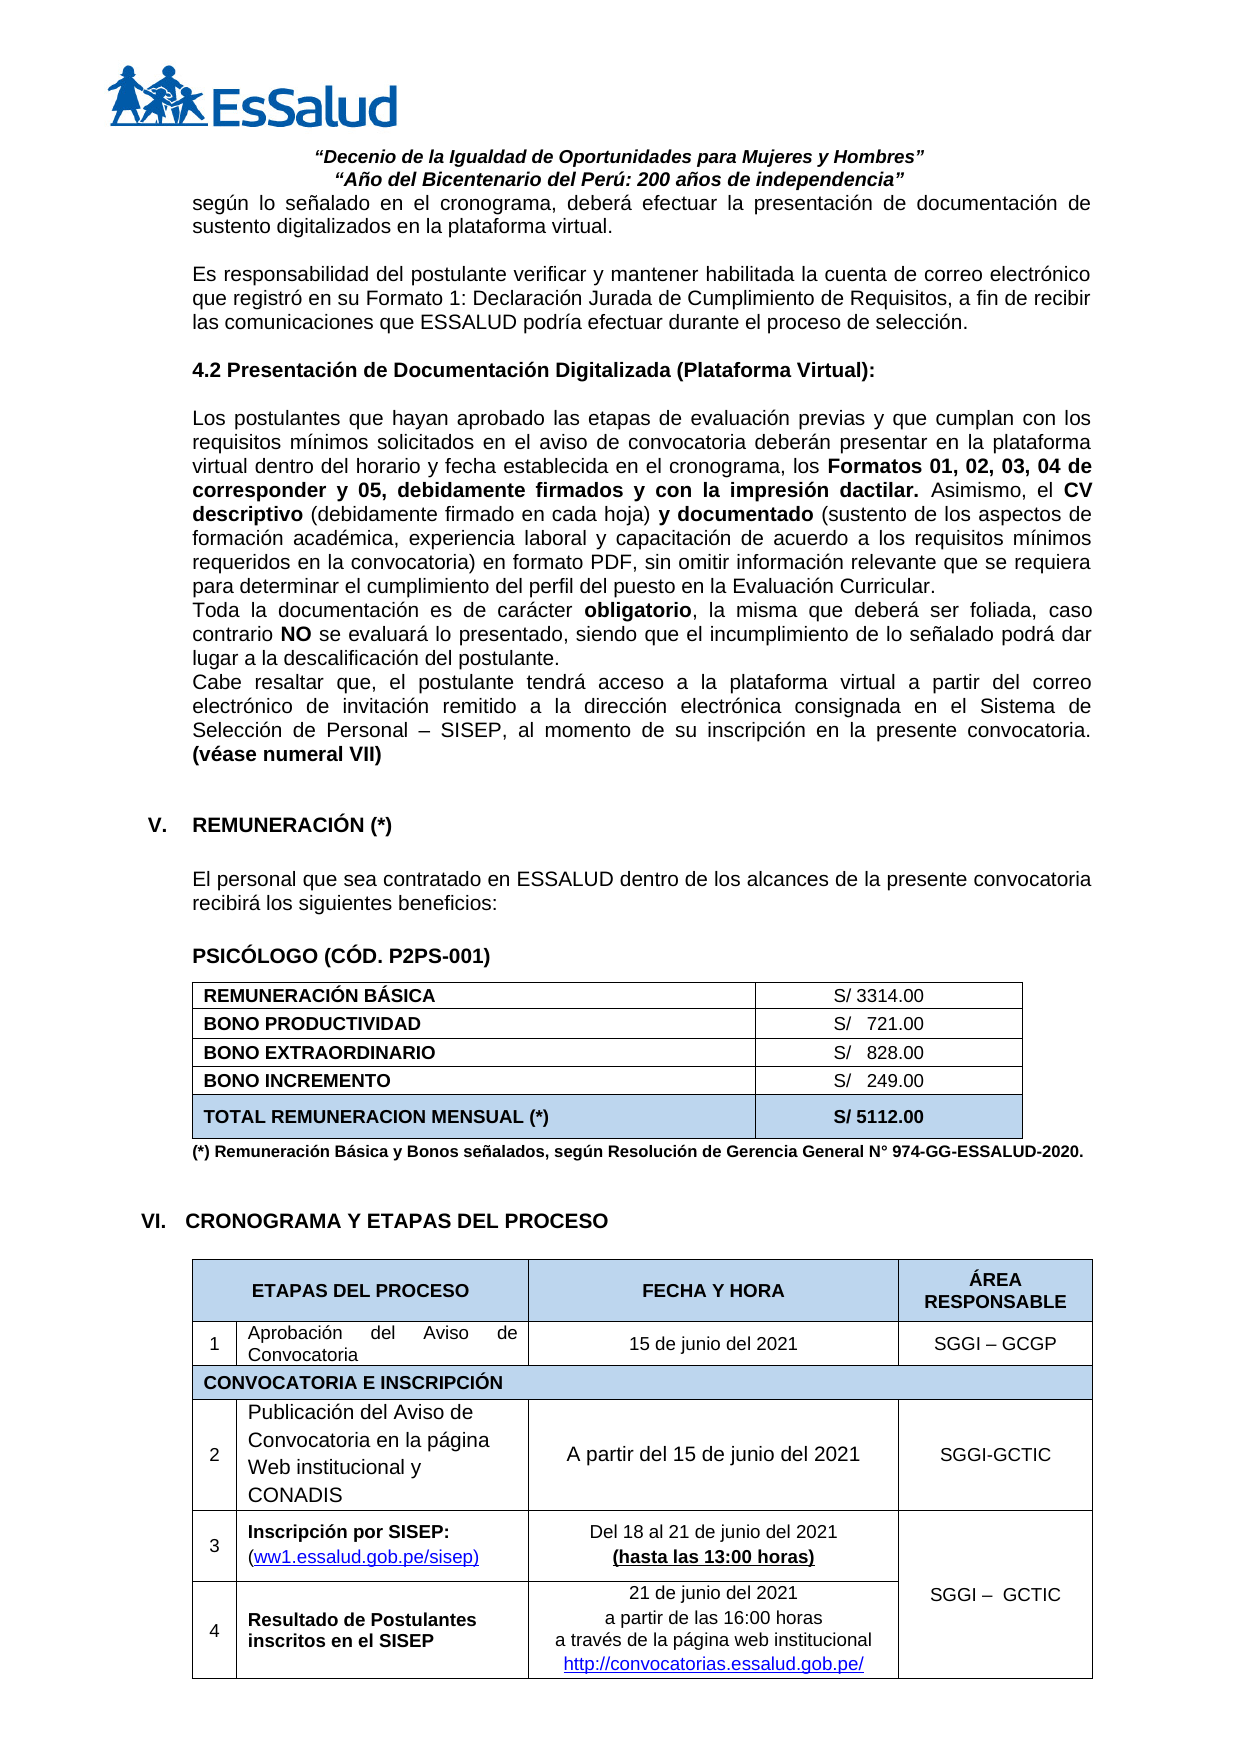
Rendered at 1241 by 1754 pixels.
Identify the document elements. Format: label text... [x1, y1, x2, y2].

table_cell S/ 828.00 [756, 1039, 1022, 1066]
table_cell Aprobación del Aviso de Convocatoria [237, 1322, 528, 1365]
table_cell TOTAL REMUNERACION MENSUAL (*) [193, 1095, 755, 1138]
table_header ETAPAS DEL PROCESO [193, 1260, 528, 1321]
text Los postulantes que hayan aprobado las etapas de evaluación previas y que cumplan con los requisitos mínimos solicitados en el aviso de convocatoria deberán presentar en la plataforma virtual dentro del horario y fecha establecida en el cronograma, los Formatos 01, 02, 03, 04 de corresponder y 05, debidamente firmados y con la impresión dactilar. Asimismo, el CV descriptivo (debidamente firmado en cada hoja) y documentado (sustento de los aspectos de formación académica, experiencia laboral y capacitación de acuerdo a los requisitos mínimos requeridos en la convocatoria) en formato PDF, sin omitir información relevante que se requiera para determinar el cumplimiento del perfil del puesto en la Evaluación Curricular. [192, 406, 1092, 598]
table_cell 15 de junio del 2021 [529, 1322, 898, 1365]
table_cell BONO EXTRAORDINARIO [193, 1039, 755, 1066]
table_cell 1 [193, 1322, 236, 1365]
table_header REMUNERACIÓN BÁSICA [193, 983, 755, 1008]
list CRONOGRAMA Y ETAPAS DEL PROCESO [141, 1209, 1085, 1233]
table_cell 4 [193, 1582, 236, 1678]
table_cell BONO PRODUCTIVIDAD [193, 1009, 755, 1038]
table_cell 2 [193, 1400, 236, 1510]
text PSICÓLOGO (CÓD. P2PS-001) [192, 943, 1092, 967]
table_cell SGGI – GCTIC [899, 1511, 1092, 1678]
text 4.2 Presentación de Documentación Digitalizada (Plataforma Virtual): [192, 358, 1092, 382]
table_cell S/ 5112.00 [756, 1095, 1022, 1138]
table_cell 21 de junio del 2021 a partir de las 16:00 horas a través de la página web institucional http://convocatorias.essalud.gob.pe/ [529, 1582, 898, 1678]
table_cell A partir del 15 de junio del 2021 [529, 1400, 898, 1510]
table_cell S/ 721.00 [756, 1009, 1022, 1038]
table_cell Publicación del Aviso de Convocatoria en la página Web institucional y CONADIS [237, 1400, 528, 1510]
text Es responsabilidad del postulante verificar y mantener habilitada la cuenta de correo electrónico que registró en su Formato 1: Declaración Jurada de Cumplimiento de Requisitos, a fin de recibir las comunicaciones que ESSALUD podría efectuar durante el proceso de selección. [192, 262, 1092, 334]
table_header S/ 3314.00 [756, 983, 1022, 1008]
table_header FECHA Y HORA [529, 1260, 898, 1321]
table_cell S/ 249.00 [756, 1067, 1022, 1094]
table_cell 3 [193, 1511, 236, 1581]
table_header ÁREA RESPONSABLE [899, 1260, 1092, 1321]
table_cell Resultado de Postulantes inscritos en el SISEP [237, 1582, 528, 1678]
picture [82, 33, 426, 157]
table_cell CONVOCATORIA E INSCRIPCIÓN [193, 1366, 1092, 1399]
text El personal que sea contratado en ESSALUD dentro de los alcances de la presente convocatoria recibirá los siguientes beneficios: [192, 866, 1092, 914]
text (*) Remuneración Básica y Bonos señalados, según Resolución de Gerencia General N° 974-GG-ESSALUD-2020. [192, 1142, 1092, 1161]
table_cell Inscripción por SISEP: (ww1.essalud.gob.pe/sisep) [237, 1511, 528, 1581]
text Toda la documentación es de carácter obligatorio, la misma que deberá ser foliada, caso contrario NO se evaluará lo presentado, siendo que el incumplimiento de lo señalado podrá dar lugar a la descalificación del postulante. [192, 598, 1092, 669]
table_cell Del 18 al 21 de junio del 2021 (hasta las 13:00 horas) [529, 1511, 898, 1581]
table_cell SGGI – GCGP [899, 1322, 1092, 1365]
table_cell SGGI-GCTIC [899, 1400, 1092, 1510]
list REMUNERACIÓN (*) [148, 813, 1092, 837]
table_cell BONO INCREMENTO [193, 1067, 755, 1094]
text Cabe resaltar que, el postulante tendrá acceso a la plataforma virtual a partir del correo electrónico de invitación remitido a la dirección electrónica consignada en el Sistema de Selección de Personal – SISEP, al momento de su inscripción en la presente convocatoria. (véase numeral VII) [192, 669, 1092, 765]
